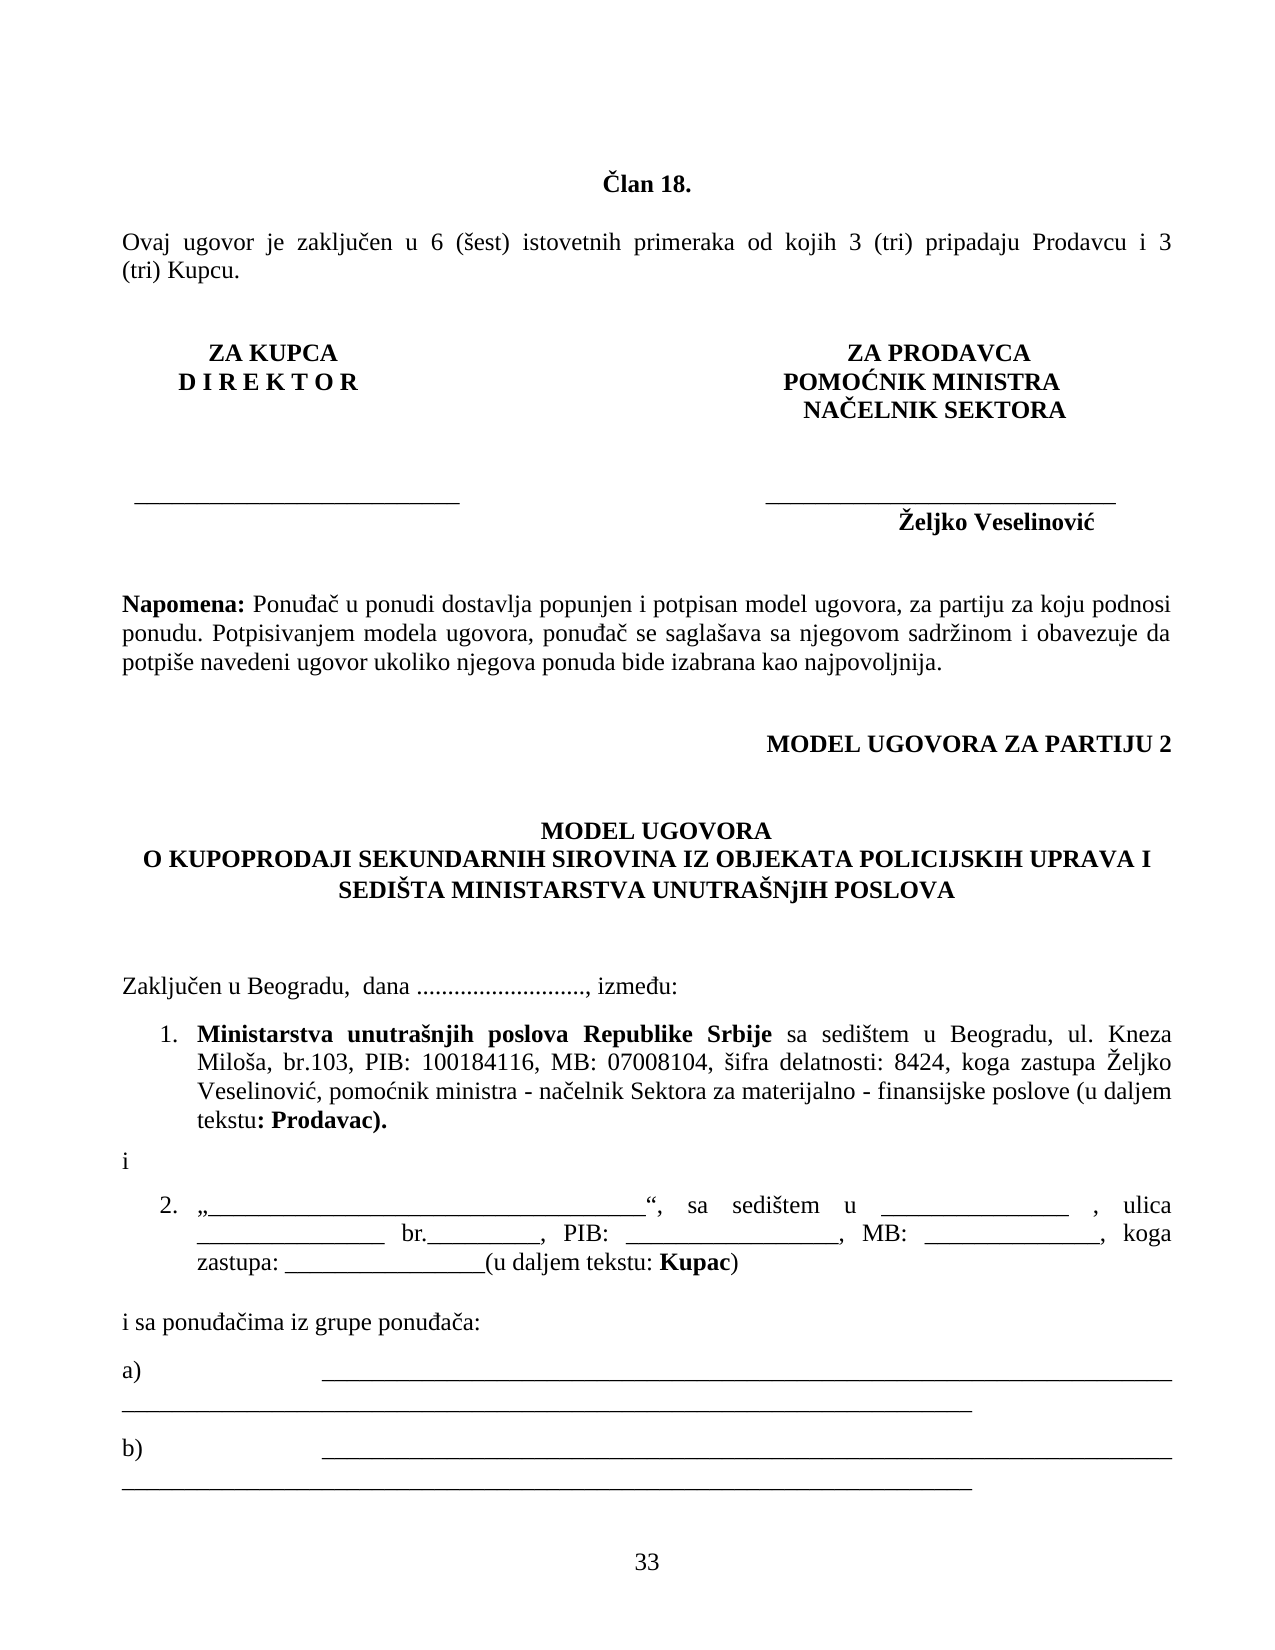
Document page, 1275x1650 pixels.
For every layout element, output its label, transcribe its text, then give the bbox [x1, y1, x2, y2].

text D I R E K T O R POMOĆNIK MINISTRA [122, 367, 1172, 396]
text O KUPOPRODAJI SEKUNDARNIH SIROVINA IZ OBJEKATA POLICIJSKIH UPRAVA I SEDIŠTA MINISTARSTVA UNUTRAŠNјIH POSLOVA [122, 844, 1172, 904]
text Ovaj ugovor je zaklјučen u 6 (šest) istovetnih primeraka od kojih 3 (tri) pripadaju Prodavcu i 3 (tri) Kupcu. [122, 227, 1172, 284]
text i sa ponuđačima iz grupe ponuđača: [122, 1307, 1172, 1336]
text a) ____________________________________________________________________ ____________________________________________________________________ [122, 1355, 1172, 1414]
text Zaklјučen u Beogradu, dana ..........................., između: [122, 971, 1172, 1000]
text MODEL UGOVORA ZA PARTIJU 2 [122, 729, 1172, 758]
text __________________________ ____________________________ [122, 478, 1172, 507]
text Član 18. [122, 169, 1172, 198]
text b) ____________________________________________________________________ ____________________________________________________________________ [122, 1433, 1172, 1493]
list „___________________________________“, sa sedištem u _______________ , ulica _______________ br._________, PIB: _________________, MB: ______________, koga zastupa: ________________(u dalјem tekstu: Kupac) [159, 1190, 1172, 1276]
text NAČELNIK SEKTORA [122, 396, 1172, 424]
text i [122, 1146, 1172, 1175]
text Napomena: Ponuđač u ponudi dostavlјa popunjen i potpisan model ugovora, za partiju za koju podnosi ponudu. Potpisivanjem modela ugovora, ponuđač se saglašava sa njegovom sadržinom i obavezuje da potpiše navedeni ugovor ukoliko njegova ponuda bide izabrana kao najpovolјnija. [122, 589, 1172, 676]
list Ministarstva unutrašnjih poslova Republike Srbije sa sedištem u Beogradu, ul. Kneza Miloša, br.103, PIB: 100184116, MB: 07008104, šifra delatnosti: 8424, koga zastupa Želјko Veselinović, pomoćnik ministra - načelnik Sektora za materijalno - finansijske poslove (u dalјem tekstu: Prodavac). [159, 1019, 1172, 1134]
text ZA KUPCA ZA PRODAVCA [122, 338, 1172, 367]
text MODEL UGOVORA [122, 816, 1172, 844]
text Želјko Veselinović [122, 507, 1172, 536]
